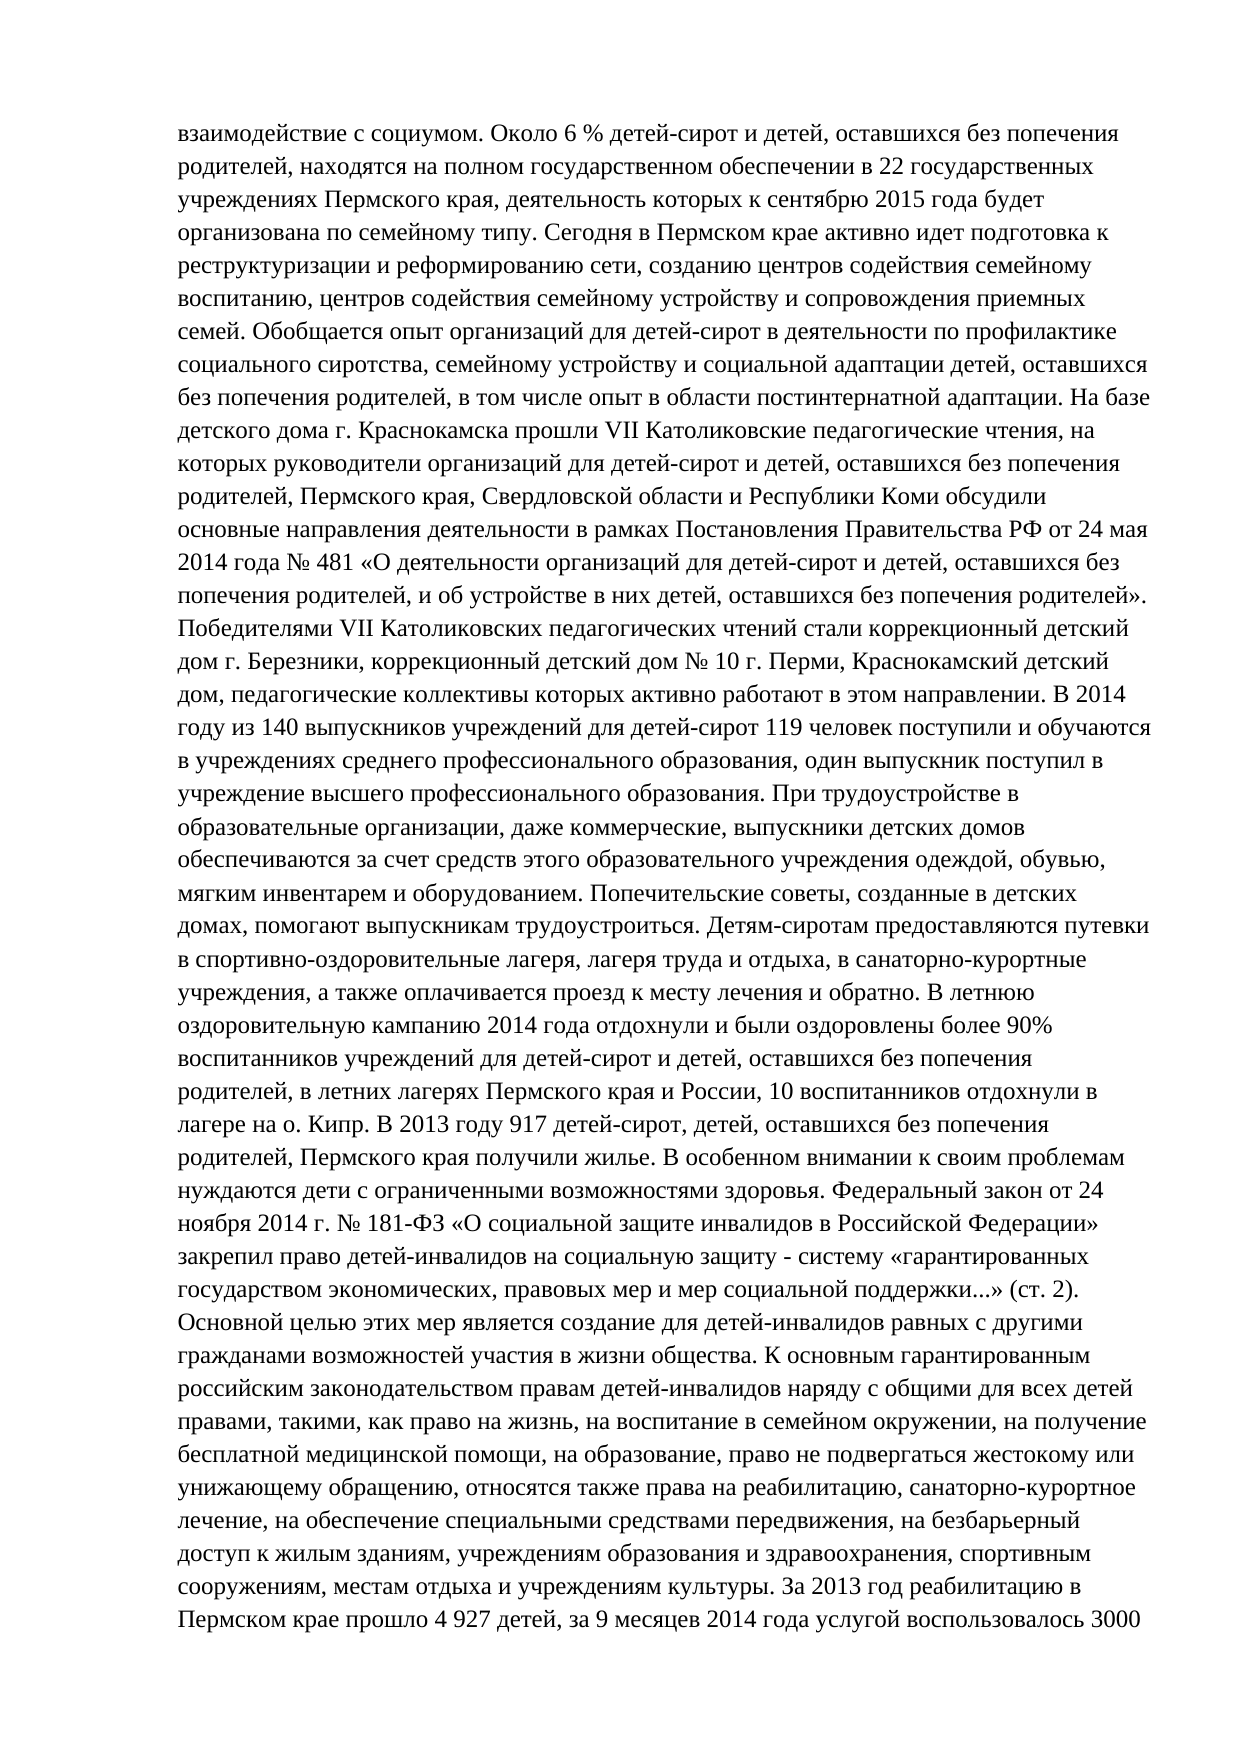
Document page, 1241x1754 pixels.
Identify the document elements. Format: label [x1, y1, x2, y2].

text [177, 118, 1152, 1633]
